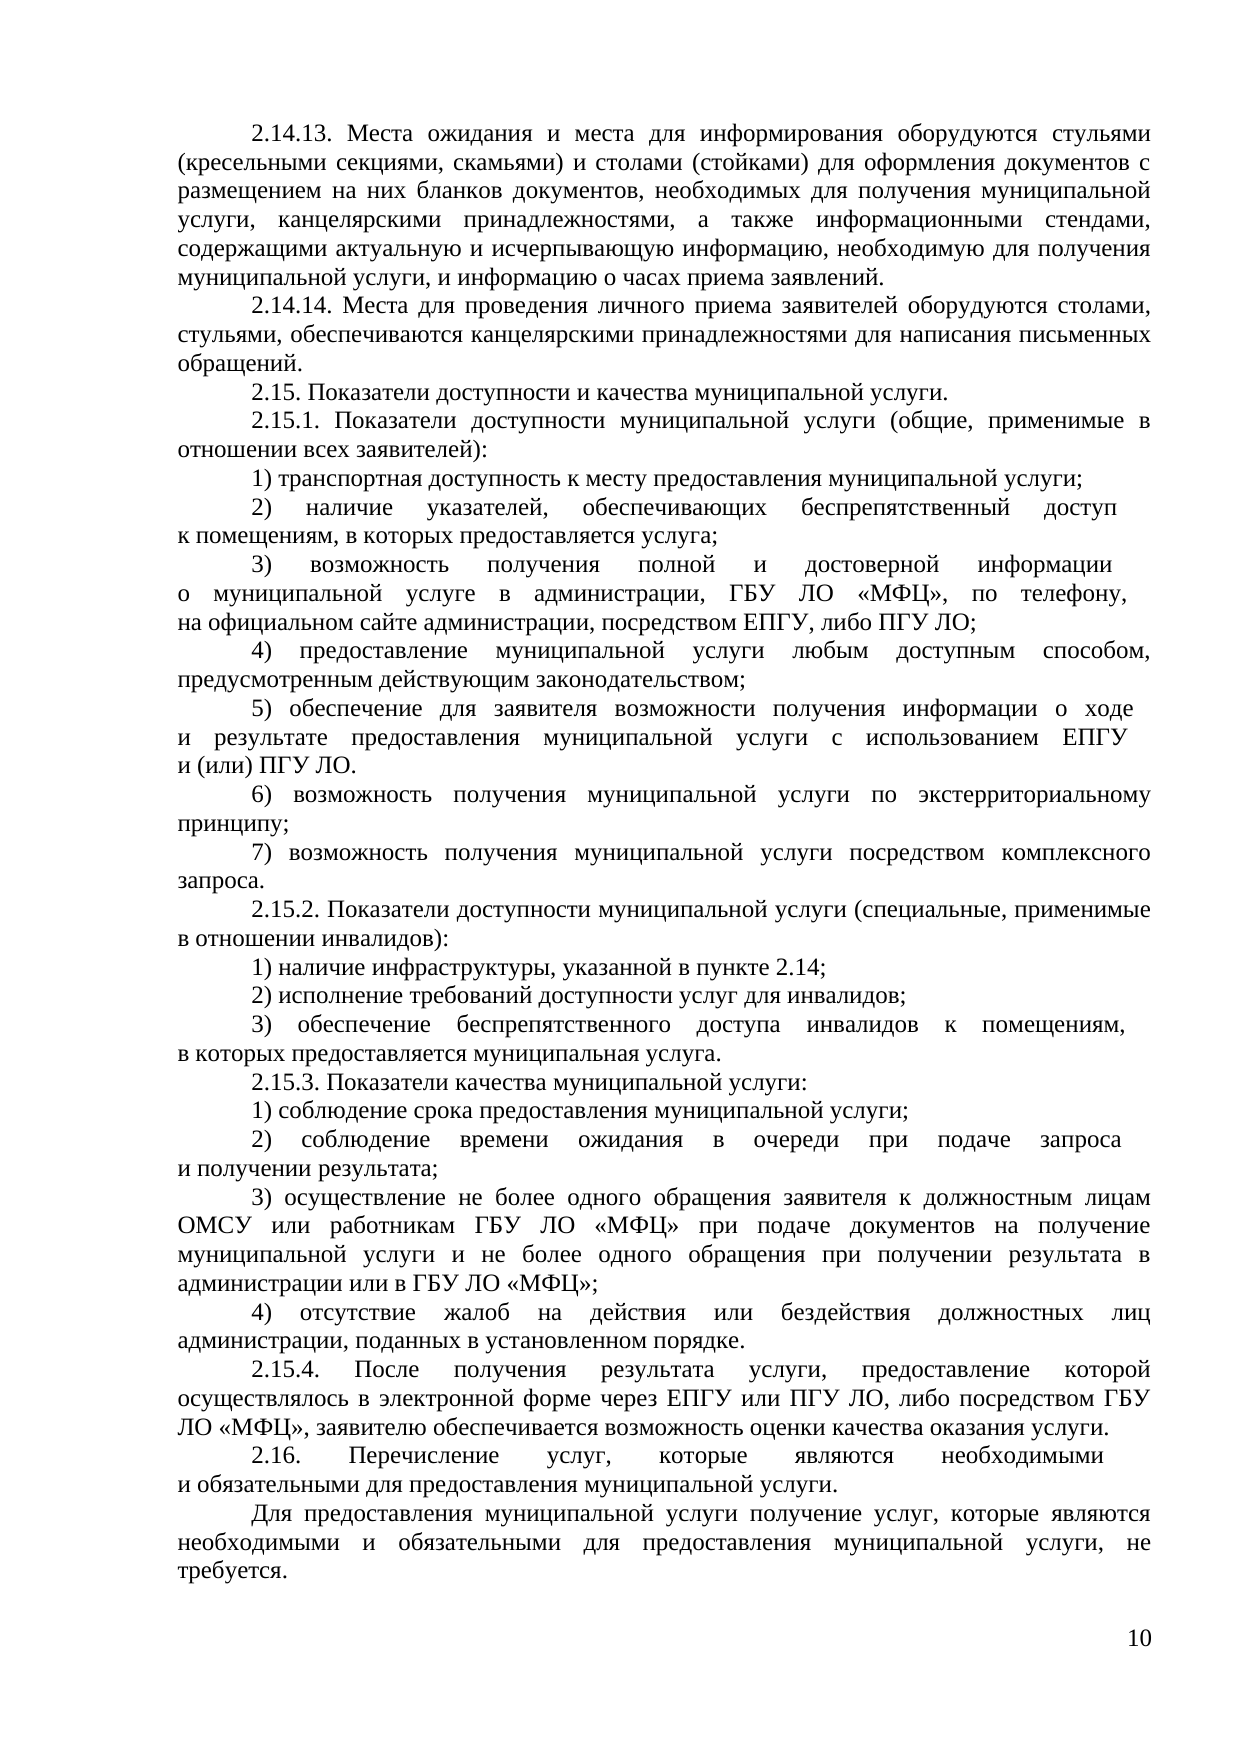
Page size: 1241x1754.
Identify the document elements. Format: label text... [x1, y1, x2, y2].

text Для предоставления муниципальной услуги получение услуг, которые являются необходимыми и обязательными для предоставления муниципальной услуги, не требуется. [177, 1498, 1152, 1584]
text 3) осуществление не более одного обращения заявителя к должностным лицам ОМСУ или работникам ГБУ ЛО «МФЦ» при подаче документов на получение муниципальной услуги и не более одного обращения при получении результата в администрации или в ГБУ ЛО «МФЦ»; [177, 1182, 1152, 1297]
text 5) обеспечение для заявителя возможности получения информации о ходе и результате предоставления муниципальной услуги с использованием ЕПГУ и (или) ПГУ ЛО. [177, 693, 1152, 779]
text 2.15. Показатели доступности и качества муниципальной услуги. [177, 377, 1152, 406]
text 1) соблюдение срока предоставления муниципальной услуги; [177, 1096, 1152, 1124]
text 4) отсутствие жалоб на действия или бездействия должностных лиц администрации, поданных в установленном порядке. [177, 1297, 1152, 1354]
text 6) возможность получения муниципальной услуги по экстерриториальному принципу; [177, 779, 1152, 837]
text 2.15.2. Показатели доступности муниципальной услуги (специальные, применимые в отношении инвалидов): [177, 894, 1152, 952]
text 4) предоставление муниципальной услуги любым доступным способом, предусмотренным действующим законодательством; [177, 636, 1152, 693]
text 3) обеспечение беспрепятственного доступа инвалидов к помещениям, в которых предоставляется муниципальная услуга. [177, 1009, 1152, 1067]
text 1) транспортная доступность к месту предоставления муниципальной услуги; [177, 463, 1152, 492]
text 2.14.14. Места для проведения личного приема заявителей оборудуются столами, стульями, обеспечиваются канцелярскими принадлежностями для написания письменных обращений. [177, 291, 1152, 377]
text 2.15.1. Показатели доступности муниципальной услуги (общие, применимые в отношении всех заявителей): [177, 406, 1152, 463]
text 2) исполнение требований доступности услуг для инвалидов; [177, 981, 1152, 1009]
text 2.14.13. Места ожидания и места для информирования оборудуются стульями (кресельными секциями, скамьями) и столами (стойками) для оформления документов с размещением на них бланков документов, необходимых для получения муниципальной услуги, канцелярскими принадлежностями, а также информационными стендами, содержащими актуальную и исчерпывающую информацию, необходимую для получения муниципальной услуги, и информацию о часах приема заявлений. [177, 118, 1152, 291]
text 2) наличие указателей, обеспечивающих беспрепятственный доступ к помещениям, в которых предоставляется услуга; [177, 492, 1152, 549]
text 3) возможность получения полной и достоверной информации о муниципальной услуге в администрации, ГБУ ЛО «МФЦ», по телефону, на официальном сайте администрации, посредством ЕПГУ, либо ПГУ ЛО; [177, 549, 1152, 636]
text 7) возможность получения муниципальной услуги посредством комплексного запроса. [177, 837, 1152, 894]
text 2.15.3. Показатели качества муниципальной услуги: [177, 1067, 1152, 1096]
text 2) соблюдение времени ожидания в очереди при подаче запроса и получении результата; [177, 1124, 1152, 1182]
text 2.16. Перечисление услуг, которые являются необходимыми и обязательными для предоставления муниципальной услуги. [177, 1441, 1152, 1498]
text 2.15.4. После получения результата услуги, предоставление которой осуществлялось в электронной форме через ЕПГУ или ПГУ ЛО, либо посредством ГБУ ЛО «МФЦ», заявителю обеспечивается возможность оценки качества оказания услуги. [177, 1354, 1152, 1441]
text 1) наличие инфраструктуры, указанной в пункте 2.14; [177, 952, 1152, 981]
